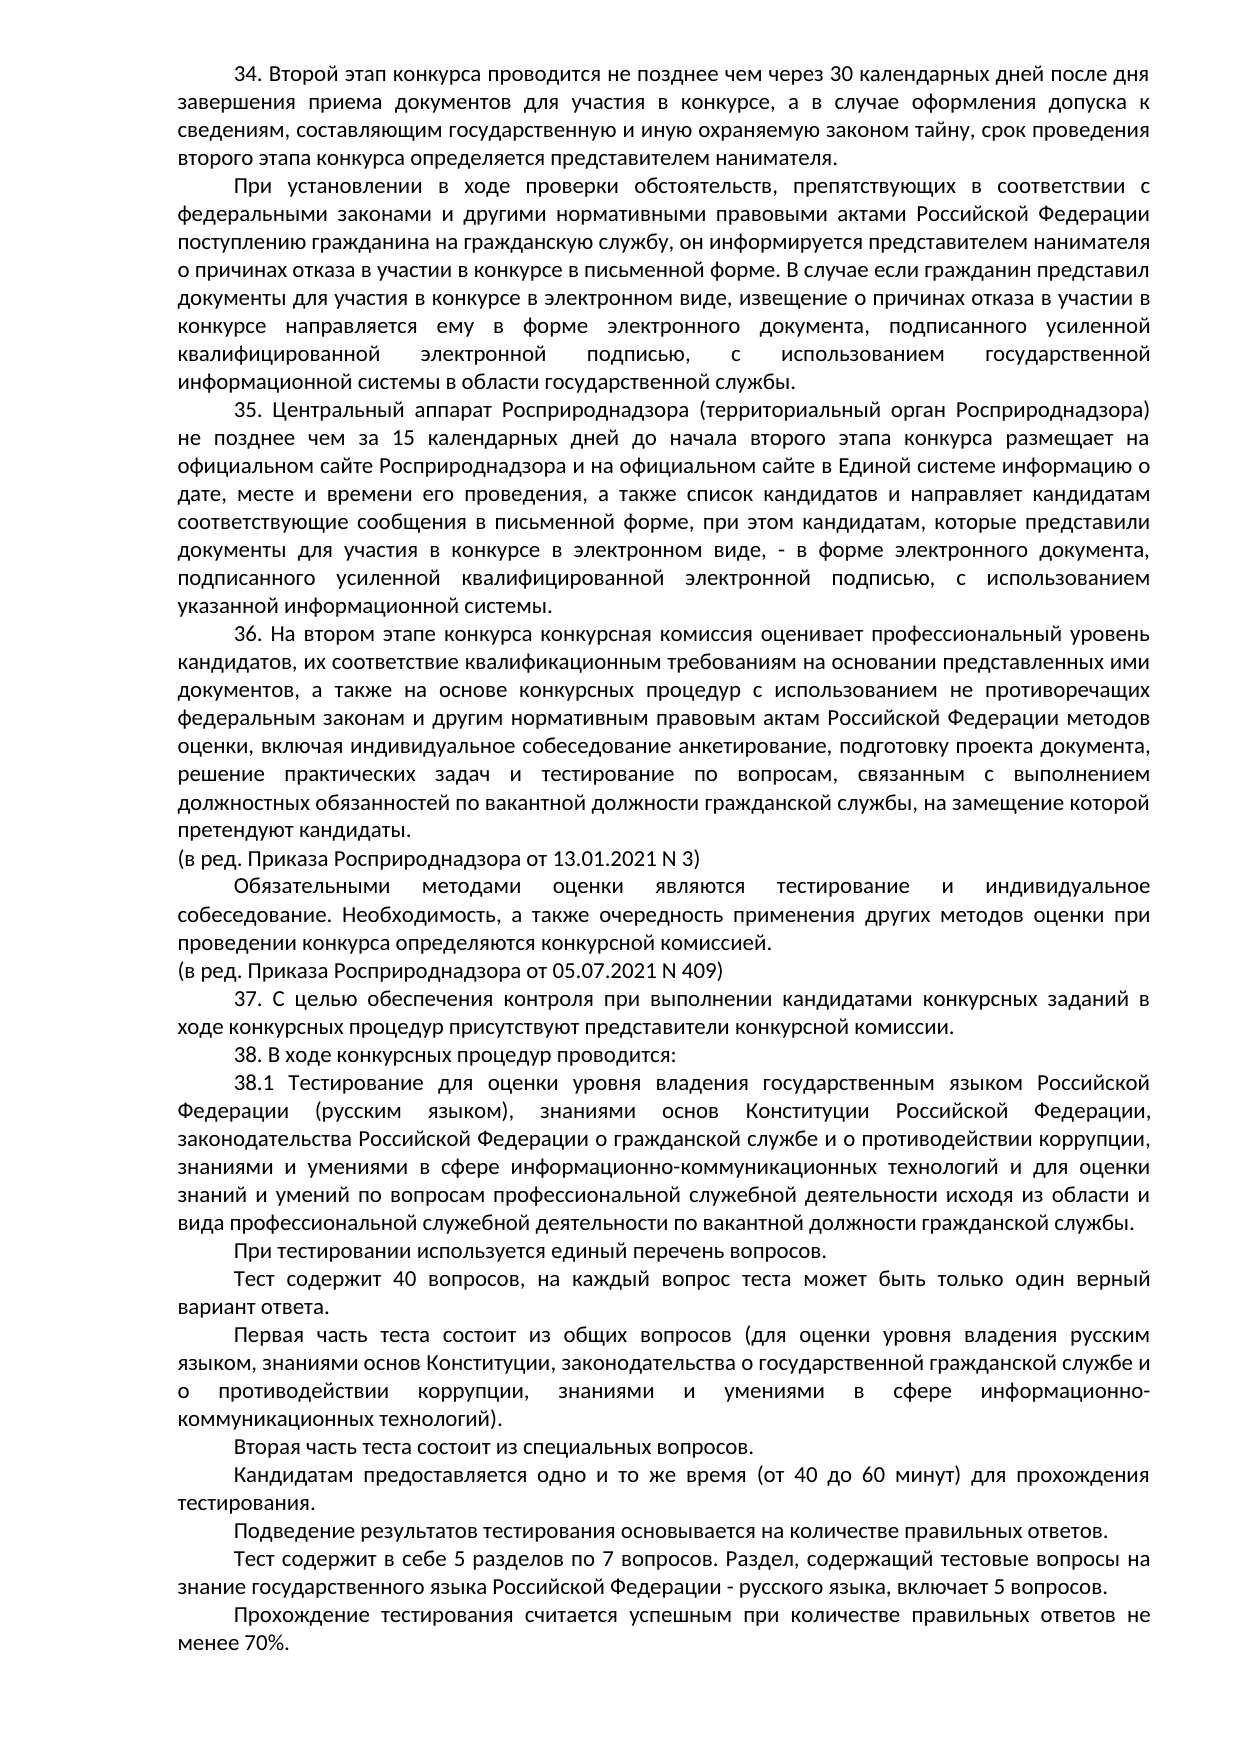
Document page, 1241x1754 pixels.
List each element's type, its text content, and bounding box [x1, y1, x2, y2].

text Тест содержит в себе 5 разделов по 7 вопросов. Раздел, содержащий тестовые вопросы на знание государственного языка Российской Федерации - русского языка, включает 5 вопросов. [177, 1544, 1152, 1600]
text 36. На втором этапе конкурса конкурсная комиссия оценивает профессиональный уровень кандидатов, их соответствие квалификационным требованиям на основании представленных ими документов, а также на основе конкурсных процедур с использованием не противоречащих федеральным законам и другим нормативным правовым актам Российской Федерации методов оценки, включая индивидуальное собеседование анкетирование, подготовку проекта документа, решение практических задач и тестирование по вопросам, связанным с выполнением должностных обязанностей по вакантной должности гражданской службы, на замещение которой претендуют кандидаты. [177, 619, 1152, 844]
text Прохождение тестирования считается успешным при количестве правильных ответов не менее 70%. [177, 1600, 1152, 1656]
text 37. С целью обеспечения контроля при выполнении кандидатами конкурсных заданий в ходе конкурсных процедур присутствуют представители конкурсной комиссии. [177, 984, 1152, 1040]
text Кандидатам предоставляется одно и то же время (от 40 до 60 минут) для прохождения тестирования. [177, 1460, 1152, 1516]
text Вторая часть теста состоит из специальных вопросов. [177, 1432, 1152, 1460]
text Тест содержит 40 вопросов, на каждый вопрос теста может быть только один верный вариант ответа. [177, 1264, 1152, 1320]
text Обязательными методами оценки являются тестирование и индивидуальное собеседование. Необходимость, а также очередность применения других методов оценки при проведении конкурса определяются конкурсной комиссией. [177, 872, 1152, 956]
text 34. Второй этап конкурса проводится не позднее чем через 30 календарных дней после дня завершения приема документов для участия в конкурсе, а в случае оформления допуска к сведениям, составляющим государственную и иную охраняемую законом тайну, срок проведения второго этапа конкурса определяется представителем нанимателя. [177, 59, 1152, 171]
text 35. Центральный аппарат Росприроднадзора (территориальный орган Росприроднадзора) не позднее чем за 15 календарных дней до начала второго этапа конкурса размещает на официальном сайте Росприроднадзора и на официальном сайте в Единой системе информацию о дате, месте и времени его проведения, а также список кандидатов и направляет кандидатам соответствующие сообщения в письменной форме, при этом кандидатам, которые представили документы для участия в конкурсе в электронном виде, - в форме электронного документа, подписанного усиленной квалифицированной электронной подписью, с использованием указанной информационной системы. [177, 395, 1152, 619]
text 38. В ходе конкурсных процедур проводится: [177, 1040, 1152, 1068]
text При тестировании используется единый перечень вопросов. [177, 1236, 1152, 1264]
text Первая часть теста состоит из общих вопросов (для оценки уровня владения русским языком, знаниями основ Конституции, законодательства о государственной гражданской службе и о противодействии коррупции, знаниями и умениями в сфере информационно-коммуникационных технологий). [177, 1320, 1152, 1432]
text 38.1 Тестирование для оценки уровня владения государственным языком Российской Федерации (русским языком), знаниями основ Конституции Российской Федерации, законодательства Российской Федерации о гражданской службе и о противодействии коррупции, знаниями и умениями в сфере информационно-коммуникационных технологий и для оценки знаний и умений по вопросам профессиональной служебной деятельности исходя из области и вида профессиональной служебной деятельности по вакантной должности гражданской службы. [177, 1068, 1152, 1236]
text (в ред. Приказа Росприроднадзора от 13.01.2021 N 3) [177, 844, 1152, 872]
text Подведение результатов тестирования основывается на количестве правильных ответов. [177, 1516, 1152, 1544]
text (в ред. Приказа Росприроднадзора от 05.07.2021 N 409) [177, 956, 1152, 984]
text При установлении в ходе проверки обстоятельств, препятствующих в соответствии с федеральными законами и другими нормативными правовыми актами Российской Федерации поступлению гражданина на гражданскую службу, он информируется представителем нанимателя о причинах отказа в участии в конкурсе в письменной форме. В случае если гражданин представил документы для участия в конкурсе в электронном виде, извещение о причинах отказа в участии в конкурсе направляется ему в форме электронного документа, подписанного усиленной квалифицированной электронной подписью, с использованием государственной информационной системы в области государственной службы. [177, 171, 1152, 395]
